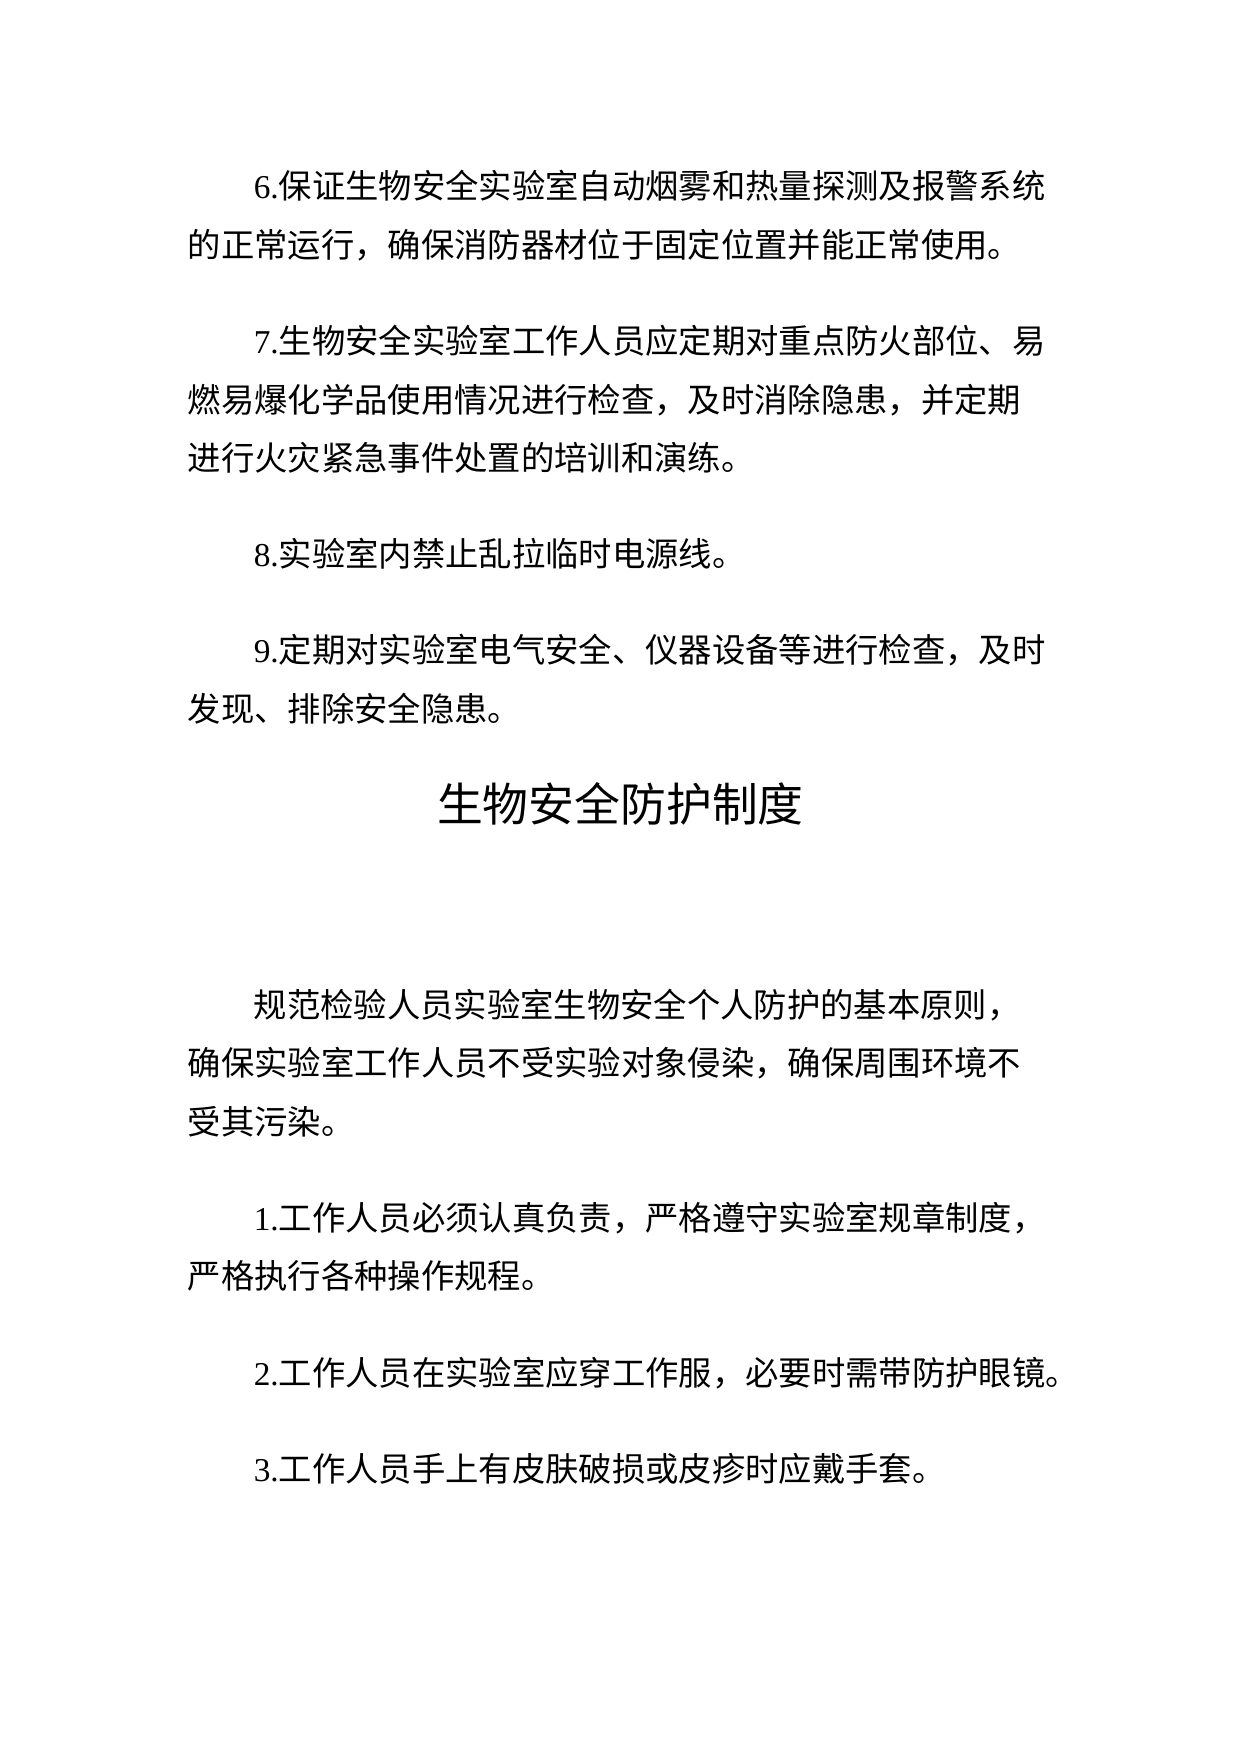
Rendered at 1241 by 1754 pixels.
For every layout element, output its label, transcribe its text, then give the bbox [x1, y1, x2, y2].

text 9.定期对实验室电气安全、仪器设备等进行检查，及时发现、排除安全隐患。 [187, 614, 1053, 731]
text 3.工作人员手上有皮肤破损或皮疹时应戴手套。 [187, 1432, 1053, 1491]
text 生物安全防护制度 [187, 768, 1053, 835]
text 规范检验人员实验室生物安全个人防护的基本原则，确保实验室工作人员不受实验对象侵染，确保周围环境不受其污染。 [187, 968, 1053, 1144]
text 6.保证生物安全实验室自动烟雾和热量探测及报警系统的正常运行，确保消防器材位于固定位置并能正常使用。 [187, 150, 1053, 267]
text 2.工作人员在实验室应穿工作服，必要时需带防护眼镜。 [187, 1336, 1053, 1394]
text 7.生物安全实验室工作人员应定期对重点防火部位、易燃易爆化学品使用情况进行检查，及时消除隐患，并定期进行火灾紧急事件处置的培训和演练。 [187, 304, 1053, 480]
text 8.实验室内禁止乱拉临时电源线。 [187, 518, 1053, 576]
text 1.工作人员必须认真负责，严格遵守实验室规章制度，严格执行各种操作规程。 [187, 1181, 1053, 1298]
